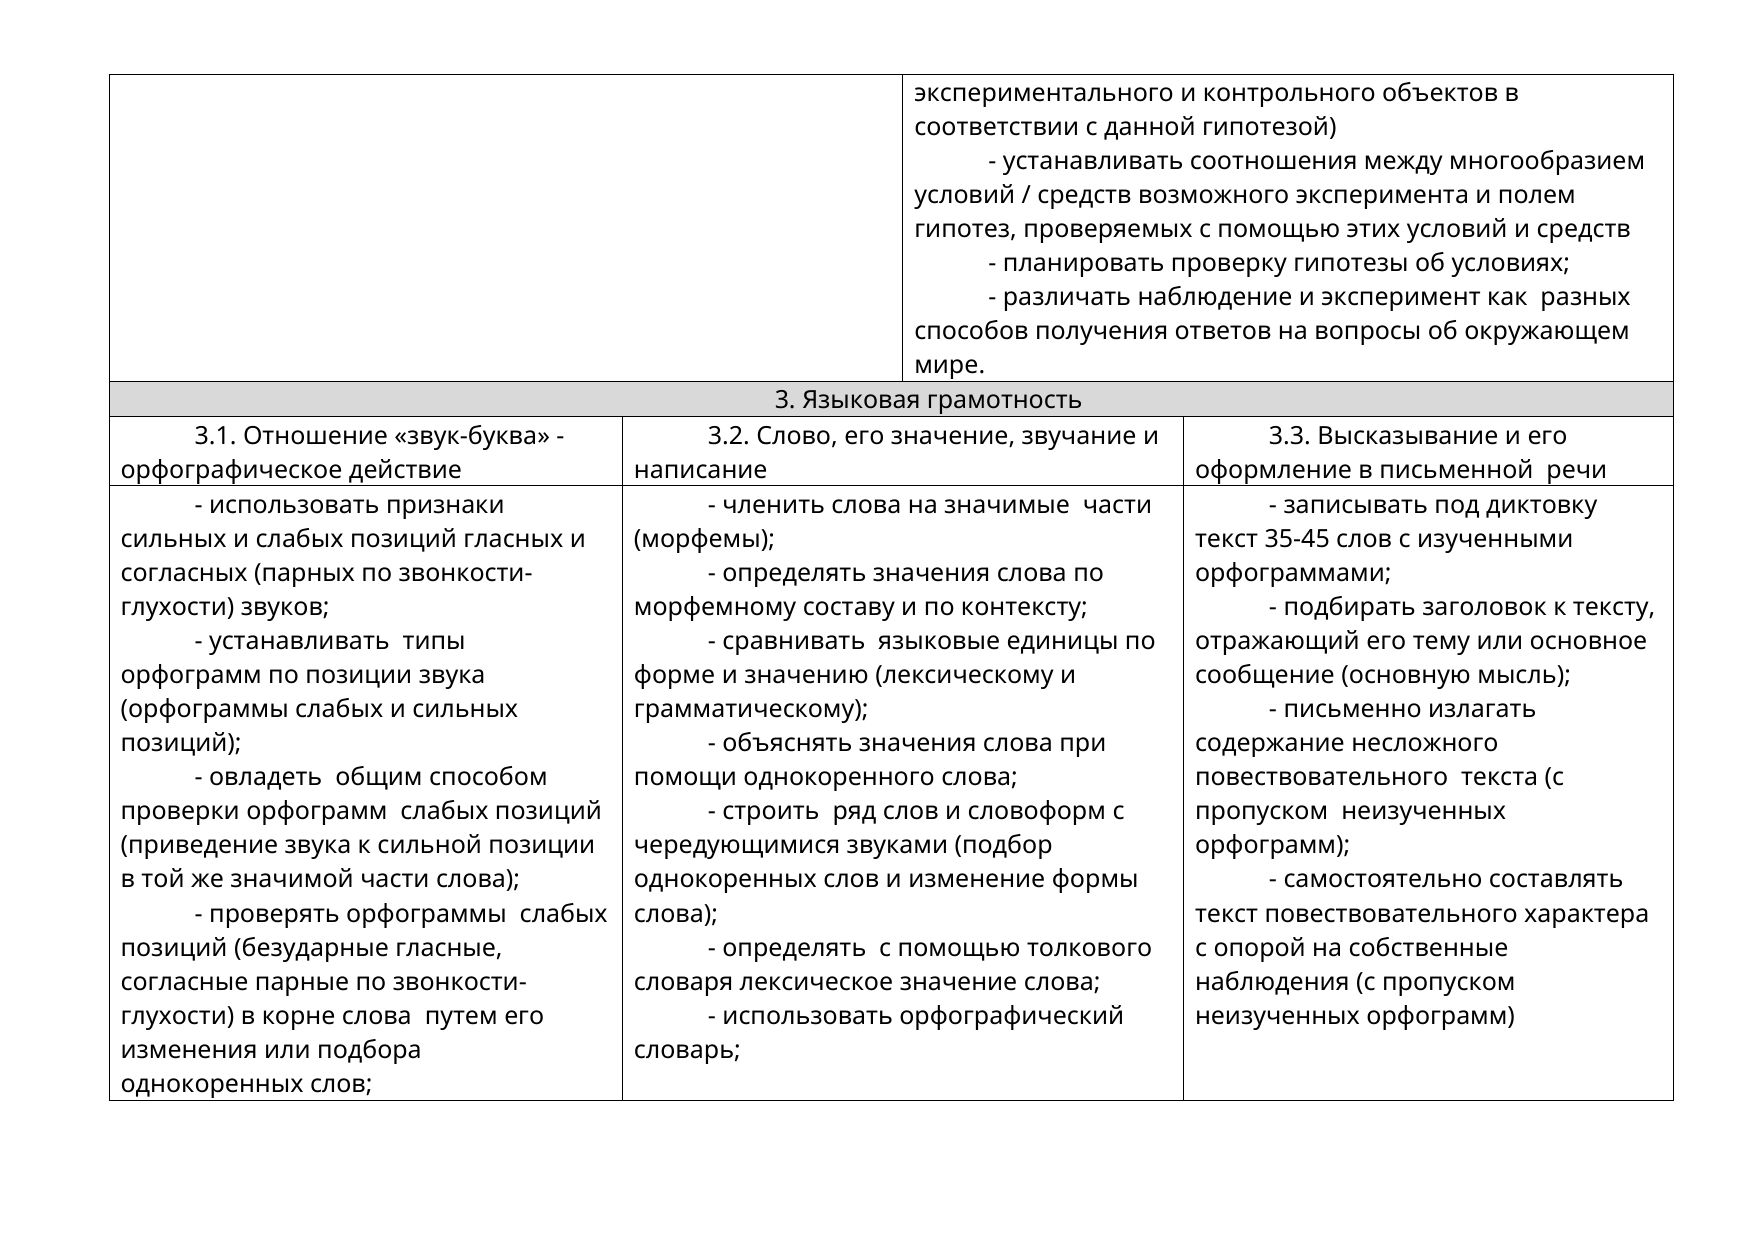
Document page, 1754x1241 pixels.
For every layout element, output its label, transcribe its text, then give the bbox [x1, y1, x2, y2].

table_cell 3.2. Слово, его значение, звучание и написание [623, 417, 1183, 485]
table_cell 3.3. Высказывание и его оформление в письменной речи [1184, 417, 1673, 485]
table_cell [110, 486, 622, 1099]
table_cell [110, 75, 902, 381]
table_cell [903, 75, 1673, 381]
table_cell 3. Языковая грамотность [110, 382, 1673, 416]
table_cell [623, 486, 1183, 1099]
table_cell 3.1. Отношение «звук-буква» - орфографическое действие [110, 417, 622, 485]
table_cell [1184, 486, 1673, 1099]
